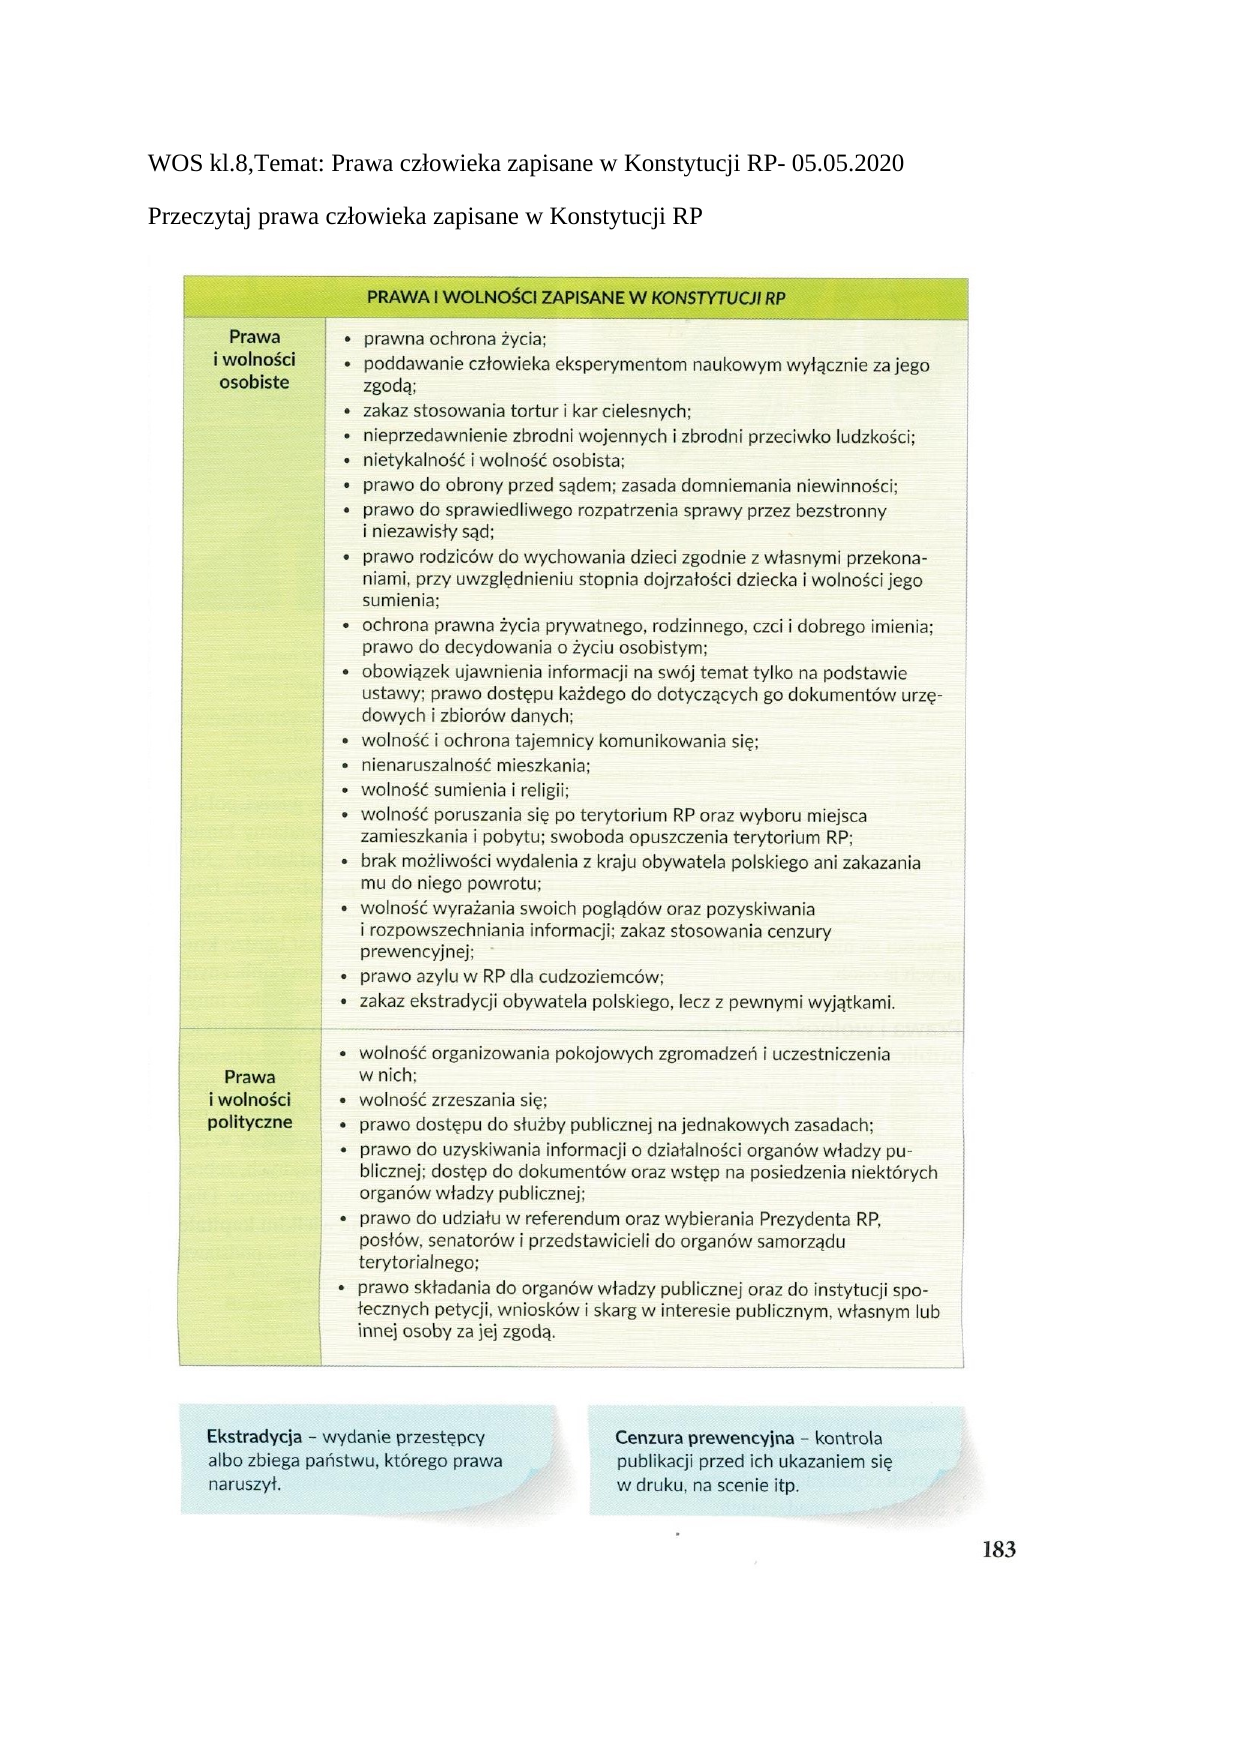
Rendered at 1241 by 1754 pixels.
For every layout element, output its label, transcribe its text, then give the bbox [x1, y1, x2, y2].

picture [147, 255, 1032, 1599]
text WOS kl.8,Temat: Prawa człowieka zapisane w Konstytucji RP- 05.05.2020 [148, 148, 1093, 176]
text Przeczytaj prawa człowieka zapisane w Konstytucji RP [148, 201, 1093, 230]
